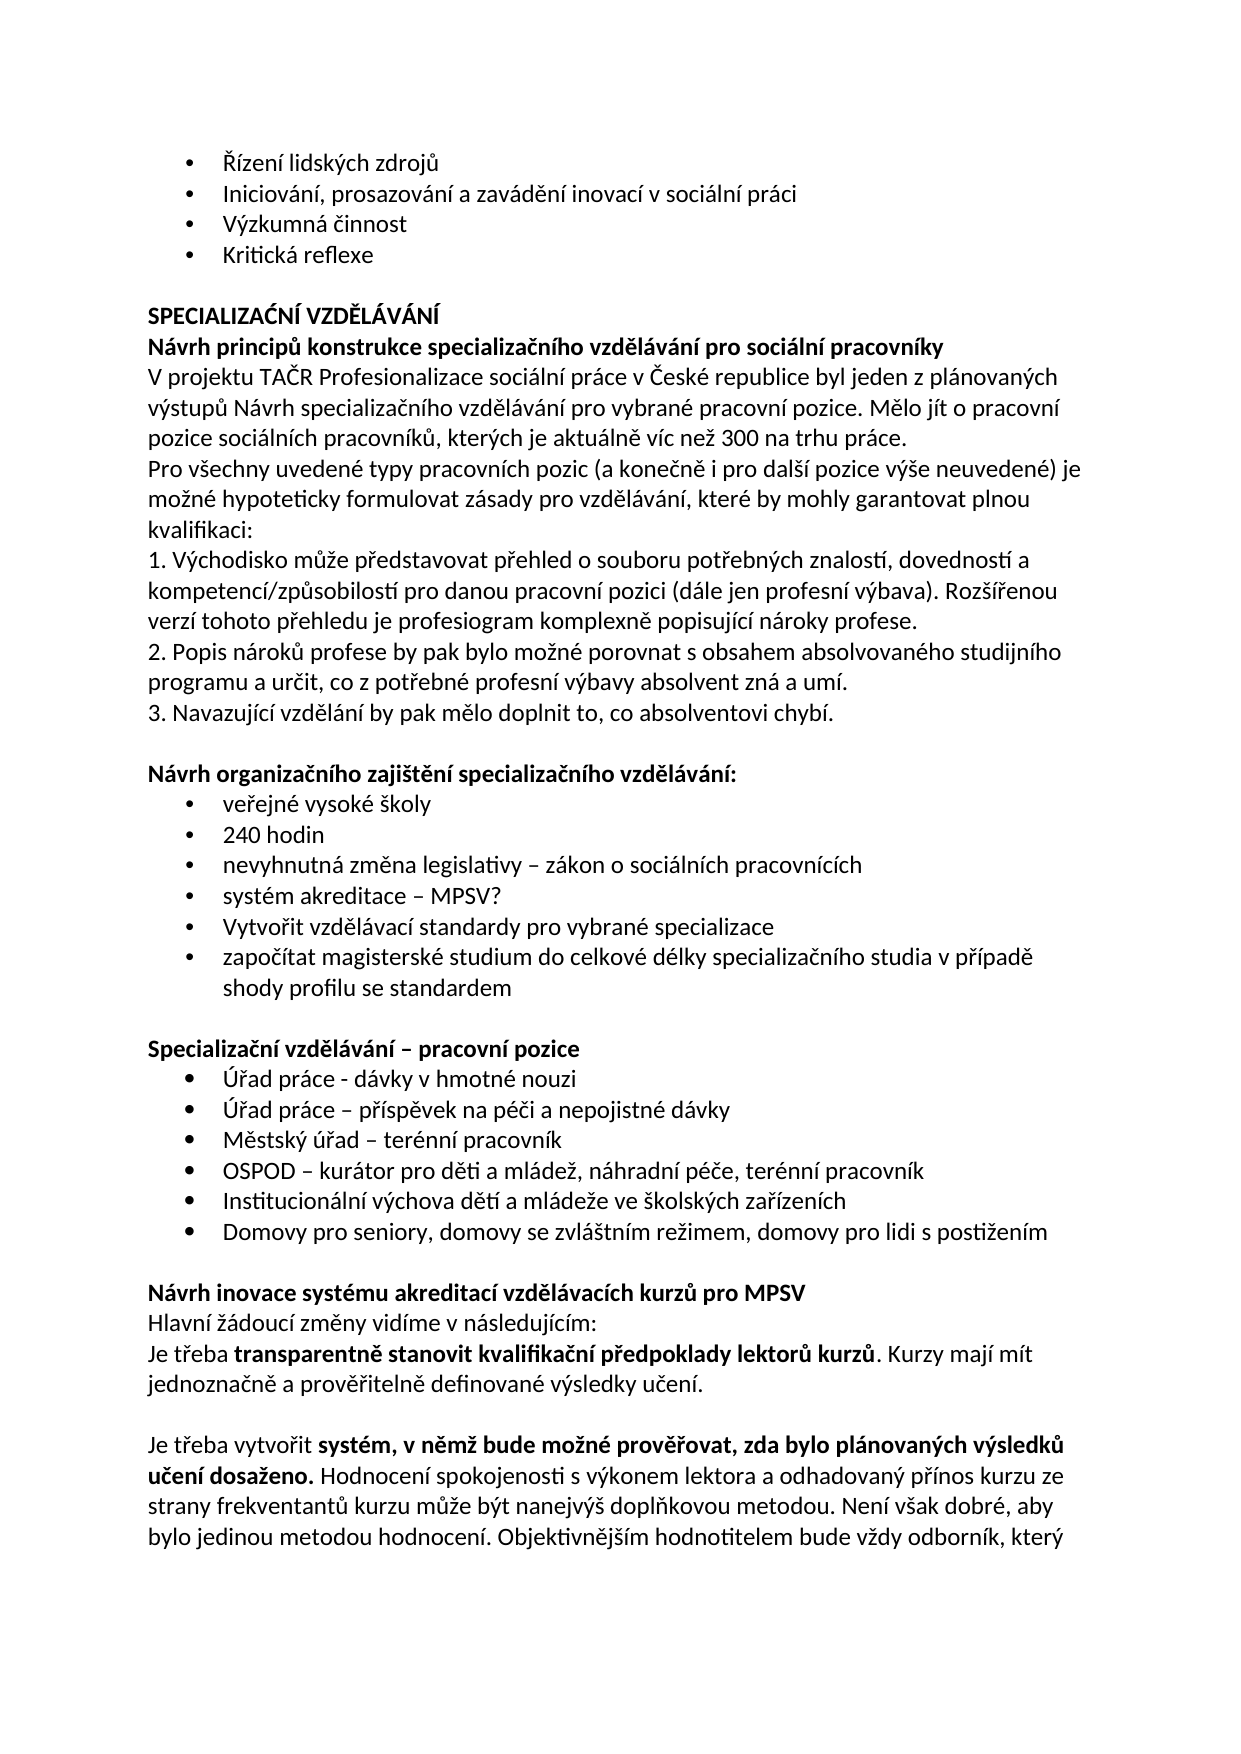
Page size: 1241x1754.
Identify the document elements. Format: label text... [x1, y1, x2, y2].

list Řízení lidských zdrojů [185, 148, 1093, 178]
list nevyhnutná změna legislativy – zákon o sociálních pracovnících [185, 849, 1093, 880]
list započítat magisterské studium do celkové délky specializačního studia v případě shody profilu se standardem [185, 941, 1093, 1002]
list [148, 1429, 1093, 1552]
text SPECIALIZAĆNÍ VZDĚLÁVÁNÍ [148, 300, 1093, 331]
list Je třeba transparentně stanovit kvalifikační předpoklady lektorů kurzů. Kurzy mají mít jednoznačně a prověřitelně definované výsledky učení. [148, 1338, 1093, 1399]
list Městský úřad – terénní pracovník [185, 1124, 1093, 1155]
list 240 hodin [185, 819, 1093, 849]
text V projektu TAČR Profesionalizace sociální práce v České republice byl jeden z plánovaných výstupů Návrh specializačního vzdělávání pro vybrané pracovní pozice. Mělo jít o pracovní pozice sociálních pracovníků, kterých je aktuálně víc než 300 na trhu práce. [148, 361, 1093, 453]
list Institucionální výchova dětí a mládeže ve školských zařízeních [185, 1185, 1093, 1216]
text Návrh organizačního zajištění specializačního vzdělávání: [148, 758, 1093, 788]
list veřejné vysoké školy [185, 788, 1093, 819]
list Domovy pro seniory, domovy se zvláštním režimem, domovy pro lidi s postižením [185, 1216, 1093, 1246]
list Úřad práce - dávky v hmotné nouzi [185, 1063, 1093, 1094]
text 3. Navazující vzdělání by pak mělo doplnit to, co absolventovi chybí. [148, 697, 1093, 727]
list Hlavní žádoucí změny vidíme v následujícím: [148, 1307, 1093, 1338]
list Výzkumná činnost [185, 209, 1093, 239]
text Specializační vzdělávání – pracovní pozice [148, 1033, 1093, 1063]
list Úřad práce – příspěvek na péči a nepojistné dávky [185, 1094, 1093, 1124]
list Návrh inovace systému akreditací vzdělávacích kurzů pro MPSV [148, 1277, 1093, 1307]
text 2. Popis nároků profese by pak bylo možné porovnat s obsahem absolvovaného studijního programu a určit, co z potřebné profesní výbavy absolvent zná a umí. [148, 636, 1093, 697]
list Kritická reflexe [185, 239, 1093, 270]
list systém akreditace – MPSV? [185, 880, 1093, 911]
text Návrh principů konstrukce specializačního vzdělávání pro sociální pracovníky [148, 331, 1093, 361]
text Pro všechny uvedené typy pracovních pozic (a konečně i pro další pozice výše neuvedené) je možné hypoteticky formulovat zásady pro vzdělávání, které by mohly garantovat plnou kvalifikaci: [148, 453, 1093, 544]
list OSPOD – kurátor pro děti a mládež, náhradní péče, terénní pracovník [185, 1155, 1093, 1185]
list Vytvořit vzdělávací standardy pro vybrané specializace [185, 911, 1093, 941]
text 1. Východisko může představovat přehled o souboru potřebných znalostí, dovedností a kompetencí/způsobilostí pro danou pracovní pozici (dále jen profesní výbava). Rozšířenou verzí tohoto přehledu je profesiogram komplexně popisující nároky profese. [148, 544, 1093, 636]
list Iniciování, prosazování a zavádění inovací v sociální práci [185, 178, 1093, 209]
